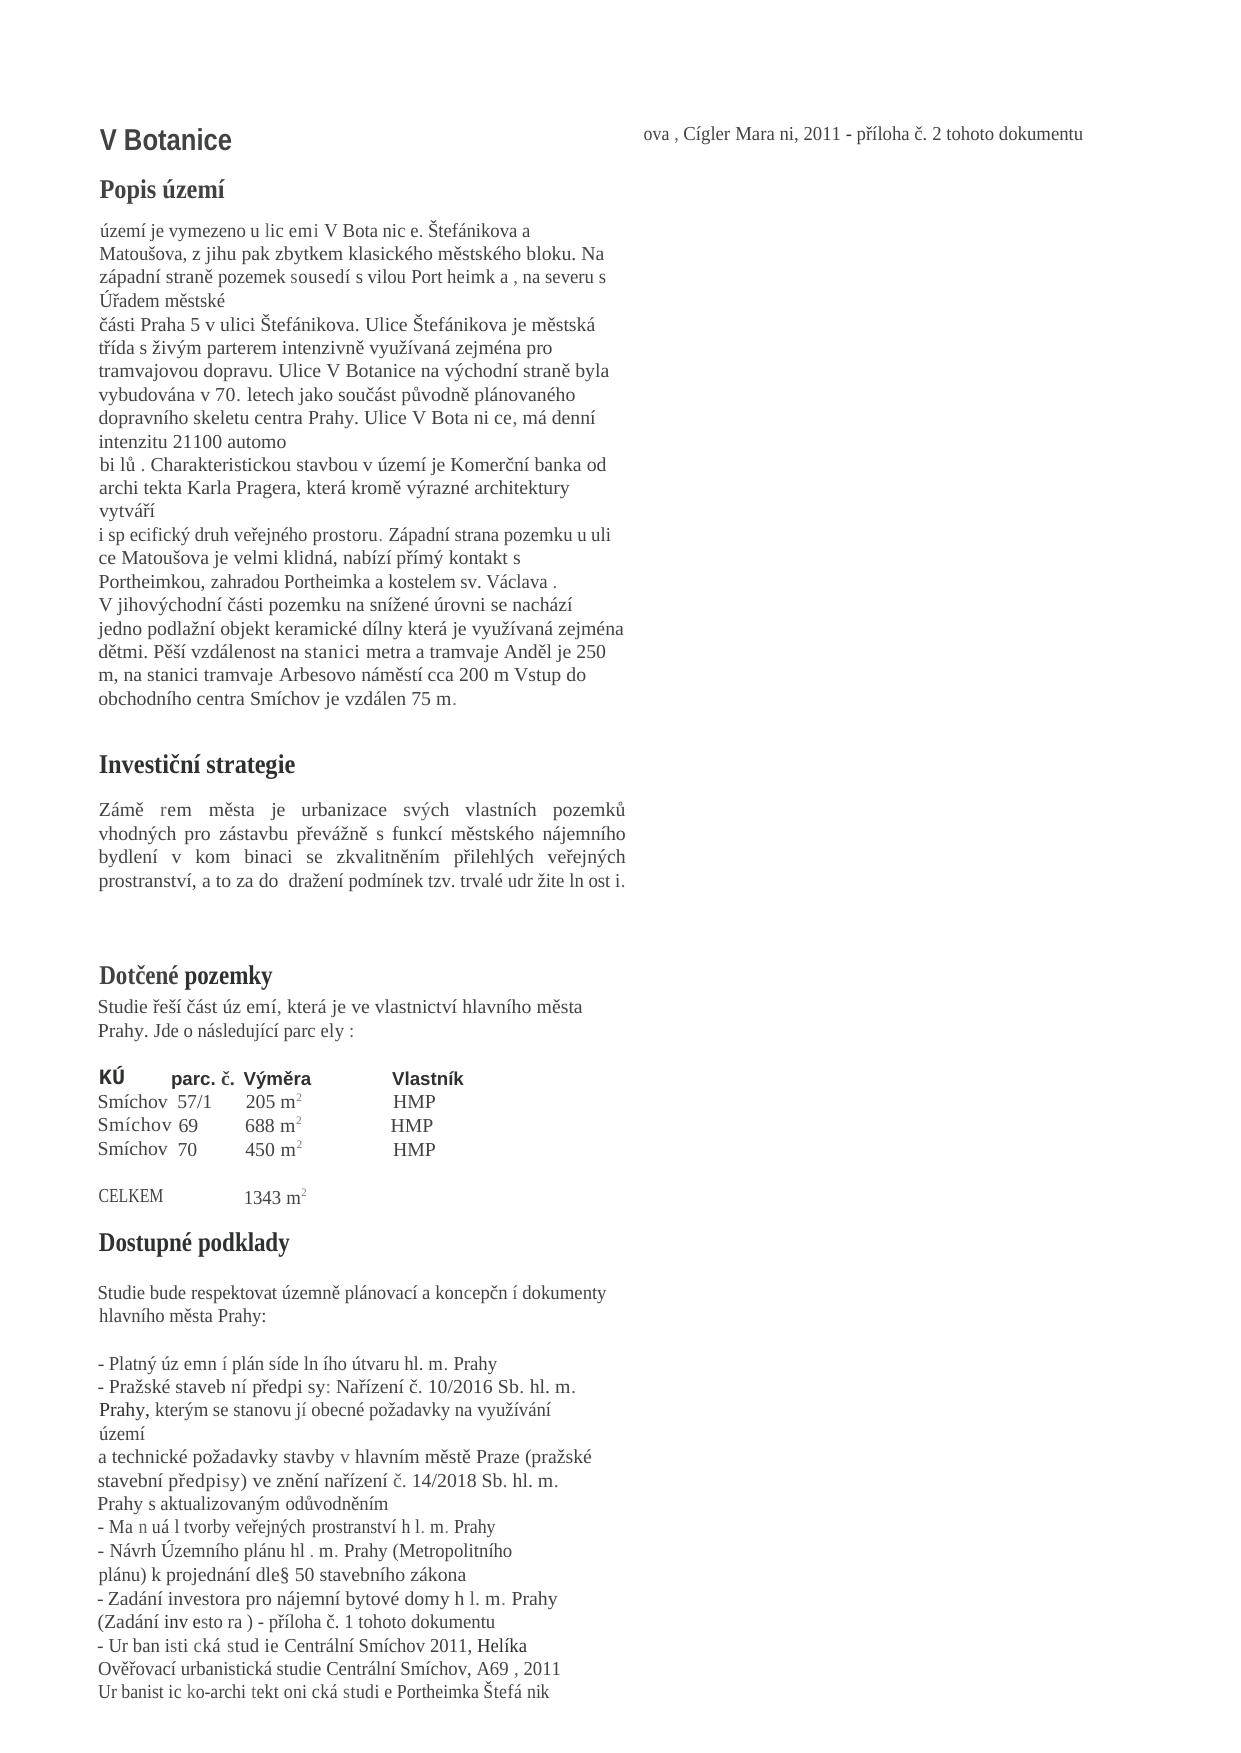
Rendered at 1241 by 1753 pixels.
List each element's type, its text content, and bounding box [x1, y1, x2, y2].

list Ur ban isti cká stud ie Centrální Smíchov 2011, Helíka Ověřovací urbanistická studie Centrální Smíchov, A69 , 2011 Ur banist ic ko-archi tekt oni cká studi e Portheimka Štefá nik ova , Cígler Mara ni, 2011 - příloha č. 2 tohoto dokumentu [97, 1634, 567, 1703]
list Ma n uá l tvorby veřejných prostranství h l. m. Prahy [97, 1516, 626, 1538]
text CELKEM 1343 m2 [98, 1184, 626, 1209]
text Smíchov 57/1 205 m2 HMP [97, 1091, 626, 1113]
text Smíchov 69 688 m2 HMP [97, 1113, 626, 1137]
text Studie řeší část úz emí, která je ve vlastnictví hlavního města Prahy. Jde o následující parc ely : [97, 995, 626, 1042]
subtitle Investiční strategie [98, 748, 626, 779]
text území je vymezeno u lic emi V Bota nic e. Štefánikova a Matoušova, z jihu pak zbytkem klasického městského bloku. Na západní straně pozemek sousedí s vilou Port heimk a , na severu s Úřadem městské [99, 219, 614, 312]
text KÚ parc. č. Výměra Vlastník [99, 1066, 626, 1091]
text Studie bude respektovat územně plánovací a koncepčn í dokumenty hlavního města Prahy: [97, 1281, 626, 1327]
subtitle Popis území [99, 173, 626, 204]
list Zadání investora pro nájemní bytové domy h l. m. Prahy (Zadání inv esto ra ) - příloha č. 1 tohoto dokumentu [97, 1586, 598, 1633]
list Návrh Územního plánu hl . m. Prahy (Metropolitního plánu) k projednání dle§ 50 stavebního zákona [97, 1539, 560, 1586]
text bi lů . Charakteristickou stavbou v území je Komerční banka od archi­ tekta Karla Pragera, která kromě výrazné architektury vytváří [99, 453, 626, 522]
list Pražské staveb ní předpi sy: Nařízení č. 10/2016 Sb. hl. m. Prahy, kterým se stanovu jí obecné požadavky na využívání území [97, 1375, 601, 1444]
subtitle V Botanice [99, 122, 626, 156]
text a technické požadavky stavby v hlavním městě Praze (pražské stavební předpisy) ve znění nařízení č. 14/2018 Sb. hl. m. Prahy s aktualizovaným odůvodněním [97, 1445, 593, 1515]
subtitle Dostupné podklady [99, 1226, 626, 1258]
text Zámě rem města je urbanizace svých vlastních pozemků vhodných pro zástavbu převážně s funkcí městského nájemního bydlení v kom­ binaci se zkvalitněním přilehlých veřejných prostranství, a to za do ­ dražení podmínek tzv. trvalé udr žite ln ost i. [98, 798, 626, 891]
text části Praha 5 v ulici Štefánikova. Ulice Štefánikova je městská třída s živým parterem intenzivně využívaná zejména pro tramvajovou dopravu. Ulice V Botanice na východní straně byla vybudována v 70. letech jako součást původně plánovaného dopravního skeletu centra Prahy. Ulice V Bota ni ce, má denní intenzitu 21100 automo­ [98, 312, 619, 452]
text i sp ecifický druh veřejného prostoru. Západní strana pozemku u uli­ ce Matoušova je velmi klidná, nabízí přímý kontakt s Portheimkou, zahradou Portheimka a kostelem sv. Václava . [98, 523, 621, 592]
list Platný úz emn í plán síde ln ího útvaru hl. m. Prahy [98, 1351, 626, 1374]
text Smíchov 70 450 m2 HMP [97, 1137, 626, 1161]
text V jihovýchodní části pozemku na snížené úrovni se nachází jedno­ podlažní objekt keramické dílny která je využívaná zejména dětmi. Pěší vzdálenost na stanici metra a tramvaje Anděl je 250 m, na stanici tramvaje Arbesovo náměstí cca 200 m Vstup do obchodního centra Smíchov je vzdálen 75 m. [98, 593, 626, 710]
subtitle Dotčené pozemky [99, 959, 626, 990]
